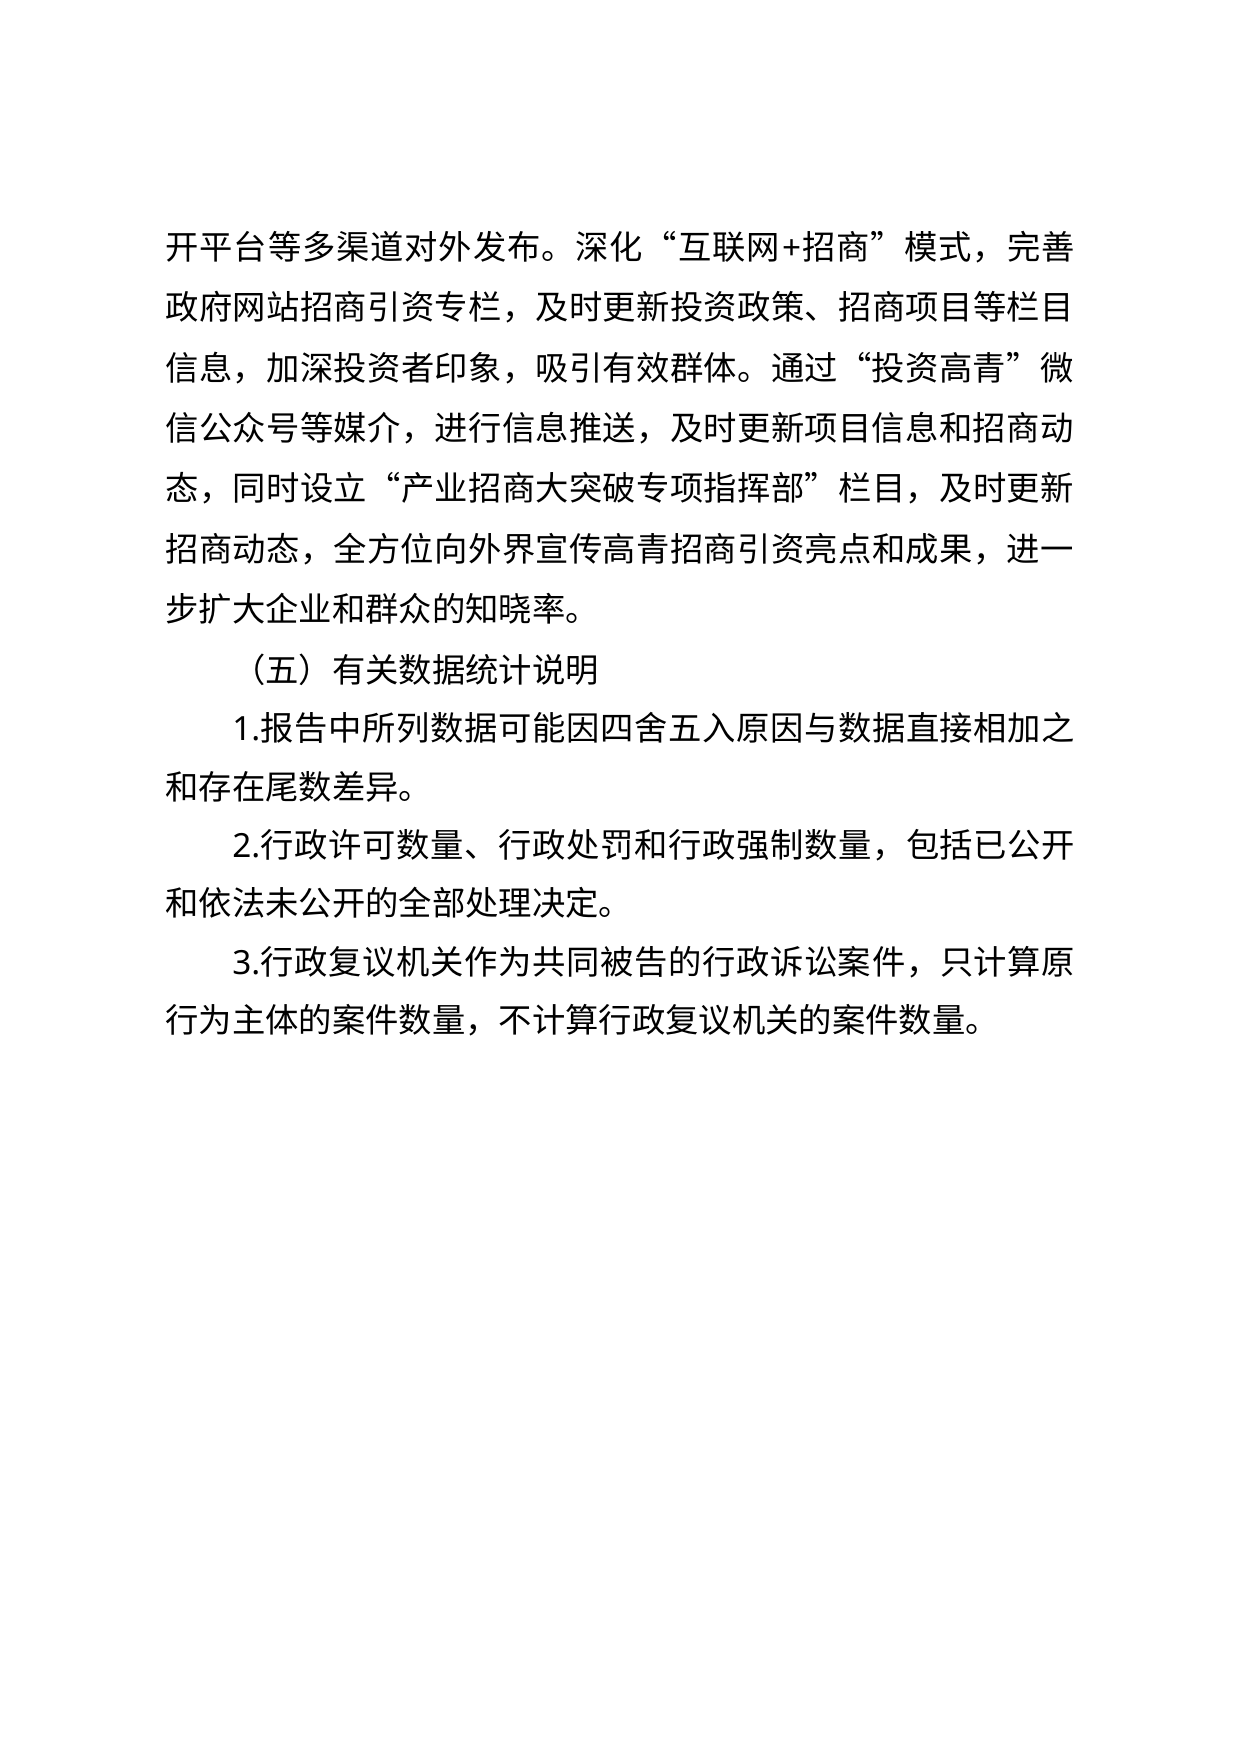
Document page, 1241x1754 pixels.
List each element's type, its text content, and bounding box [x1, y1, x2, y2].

text 1.报告中所列数据可能因四舍五入原因与数据直接相加之和存在尾数差异。 [165, 694, 1075, 811]
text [165, 211, 1075, 634]
text 3.行政复议机关作为共同被告的行政诉讼案件，只计算原行为主体的案件数量，不计算行政复议机关的案件数量。 [165, 927, 1075, 1044]
text （五）有关数据统计说明 [165, 634, 1075, 694]
text 2.行政许可数量、行政处罚和行政强制数量，包括已公开和依法未公开的全部处理决定。 [165, 811, 1075, 927]
